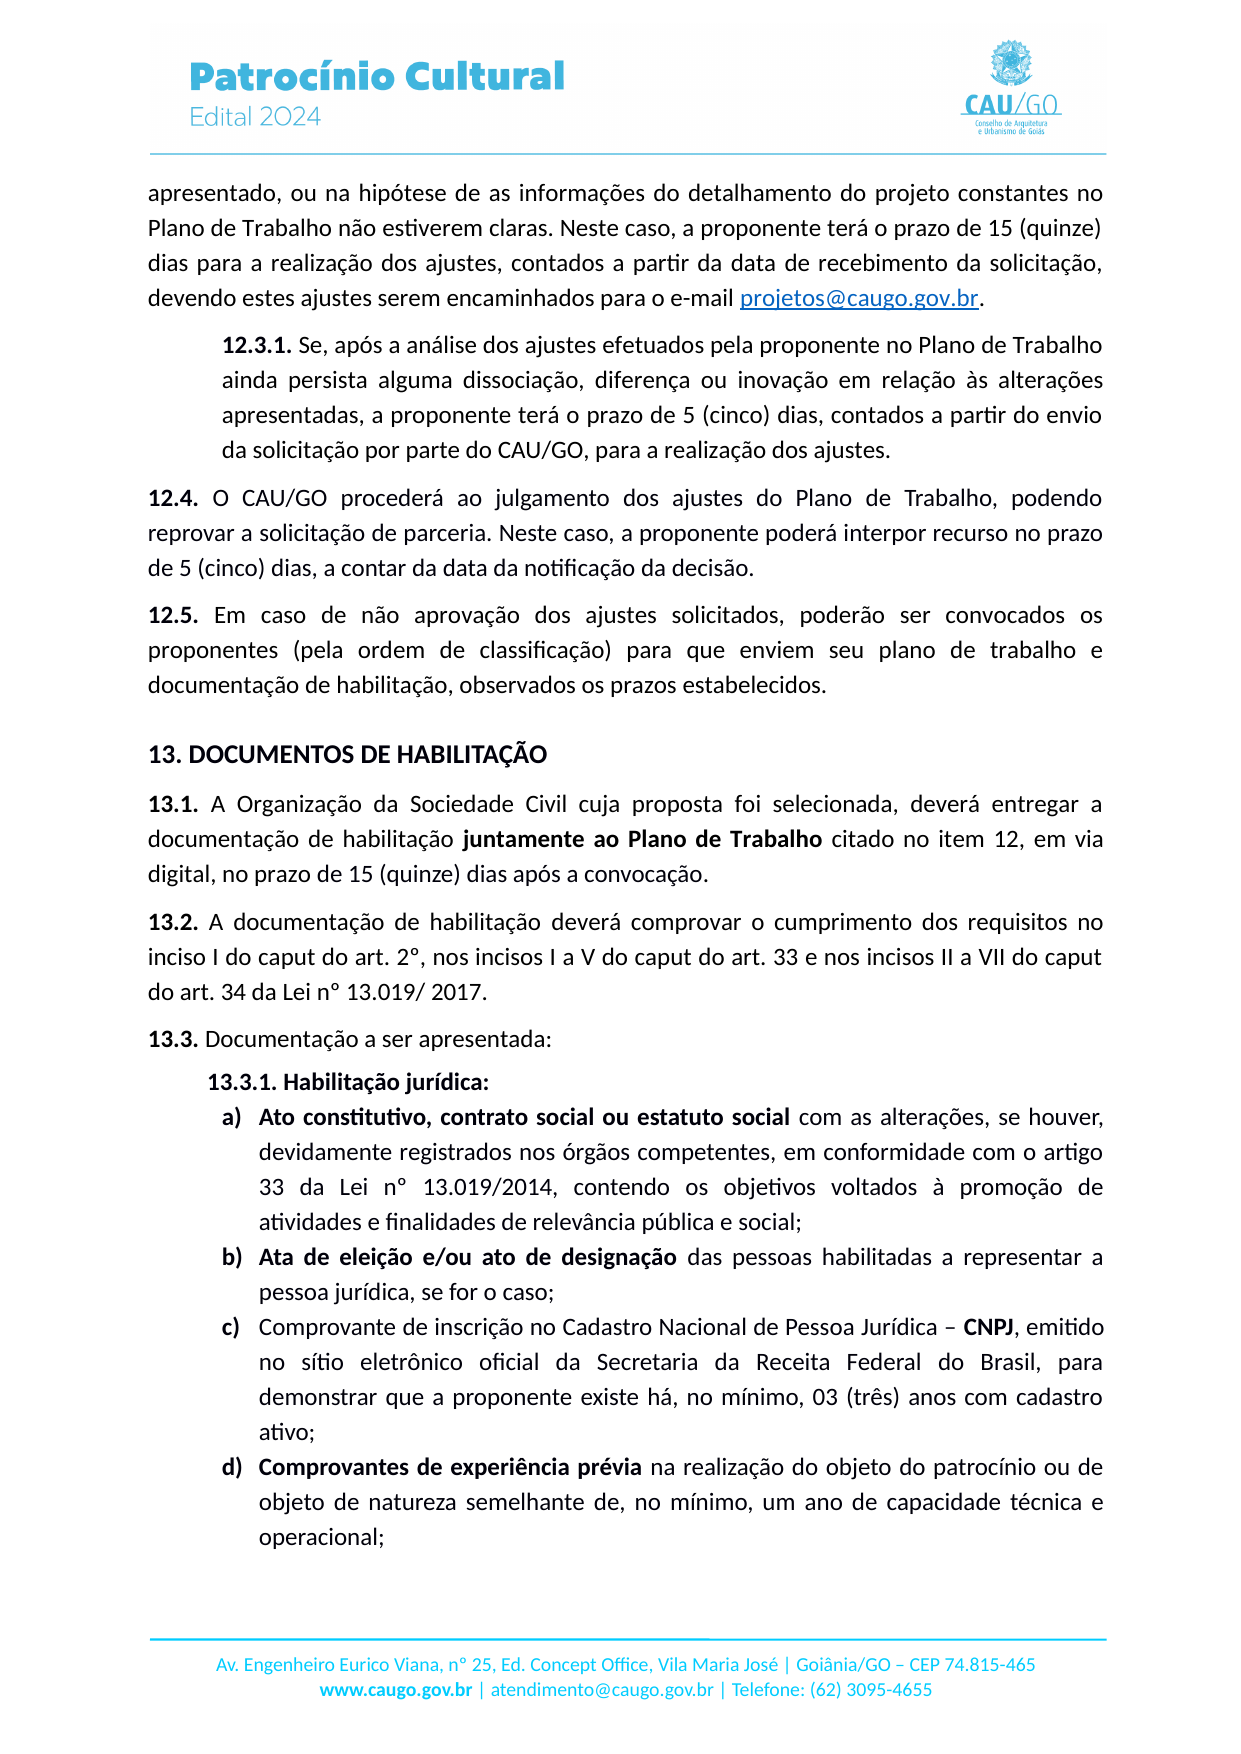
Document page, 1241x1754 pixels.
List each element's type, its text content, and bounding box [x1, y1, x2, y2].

text 13. DOCUMENTOS DE HABILITAÇÃO [148, 738, 1104, 771]
picture [150, 23, 1107, 160]
list Comprovantes de experiência prévia na realização do objeto do patrocínio ou de objeto de natureza semelhante de, no mínimo, um ano de capacidade técnica e operacional; [222, 1451, 1104, 1552]
text 13.3.1. Habilitação jurídica: [148, 1066, 1104, 1097]
list Ata de eleição e/ou ato de designação das pessoas habilitadas a representar a pessoa jurídica, se for o caso; [222, 1241, 1104, 1307]
text 13.3. Documentação a ser apresentada: [148, 1023, 1104, 1054]
list Comprovante de inscrição no Cadastro Nacional de Pessoa Jurídica – CNPJ, emitido no sítio eletrônico oficial da Secretaria da Receita Federal do Brasil, para demonstrar que a proponente existe há, no mínimo, 03 (três) anos com cadastro ativo; [222, 1311, 1104, 1447]
text 13.1. A Organização da Sociedade Civil cuja proposta foi selecionada, deverá entregar a documentação de habilitação juntamente ao Plano de Trabalho citado no item 12, em via digital, no prazo de 15 (quinze) dias após a convocação. [148, 788, 1104, 889]
list Ato constitutivo, contrato social ou estatuto social com as alterações, se houver, devidamente registrados nos órgãos competentes, em conformidade com o artigo 33 da Lei nº 13.019/2014, contendo os objetivos voltados à promoção de atividades e finalidades de relevância pública e social; [222, 1101, 1104, 1237]
text 13.2. A documentação de habilitação deverá comprovar o cumprimento dos requisitos no inciso I do caput do art. 2º, nos incisos I a V do caput do art. 33 e nos incisos II a VII do caput do art. 34 da Lei nº 13.019/ 2017. [148, 906, 1104, 1006]
text 12.3.1. Se, após a análise dos ajustes efetuados pela proponente no Plano de Trabalho ainda persista alguma dissociação, diferença ou inovação em relação às alterações apresentadas, a proponente terá o prazo de 5 (cinco) dias, contados a partir do envio da solicitação por parte do CAU/GO, para a realização dos ajustes. [222, 330, 1104, 465]
text 12.5. Em caso de não aprovação dos ajustes solicitados, poderão ser convocados os proponentes (pela ordem de classificação) para que enviem seu plano de trabalho e documentação de habilitação, observados os prazos estabelecidos. [148, 600, 1104, 700]
text 12.4. O CAU/GO procederá ao julgamento dos ajustes do Plano de Trabalho, podendo reprovar a solicitação de parceria. Neste caso, a proponente poderá interpor recurso no prazo de 5 (cinco) dias, a contar da data da notificação da decisão. [148, 482, 1104, 583]
